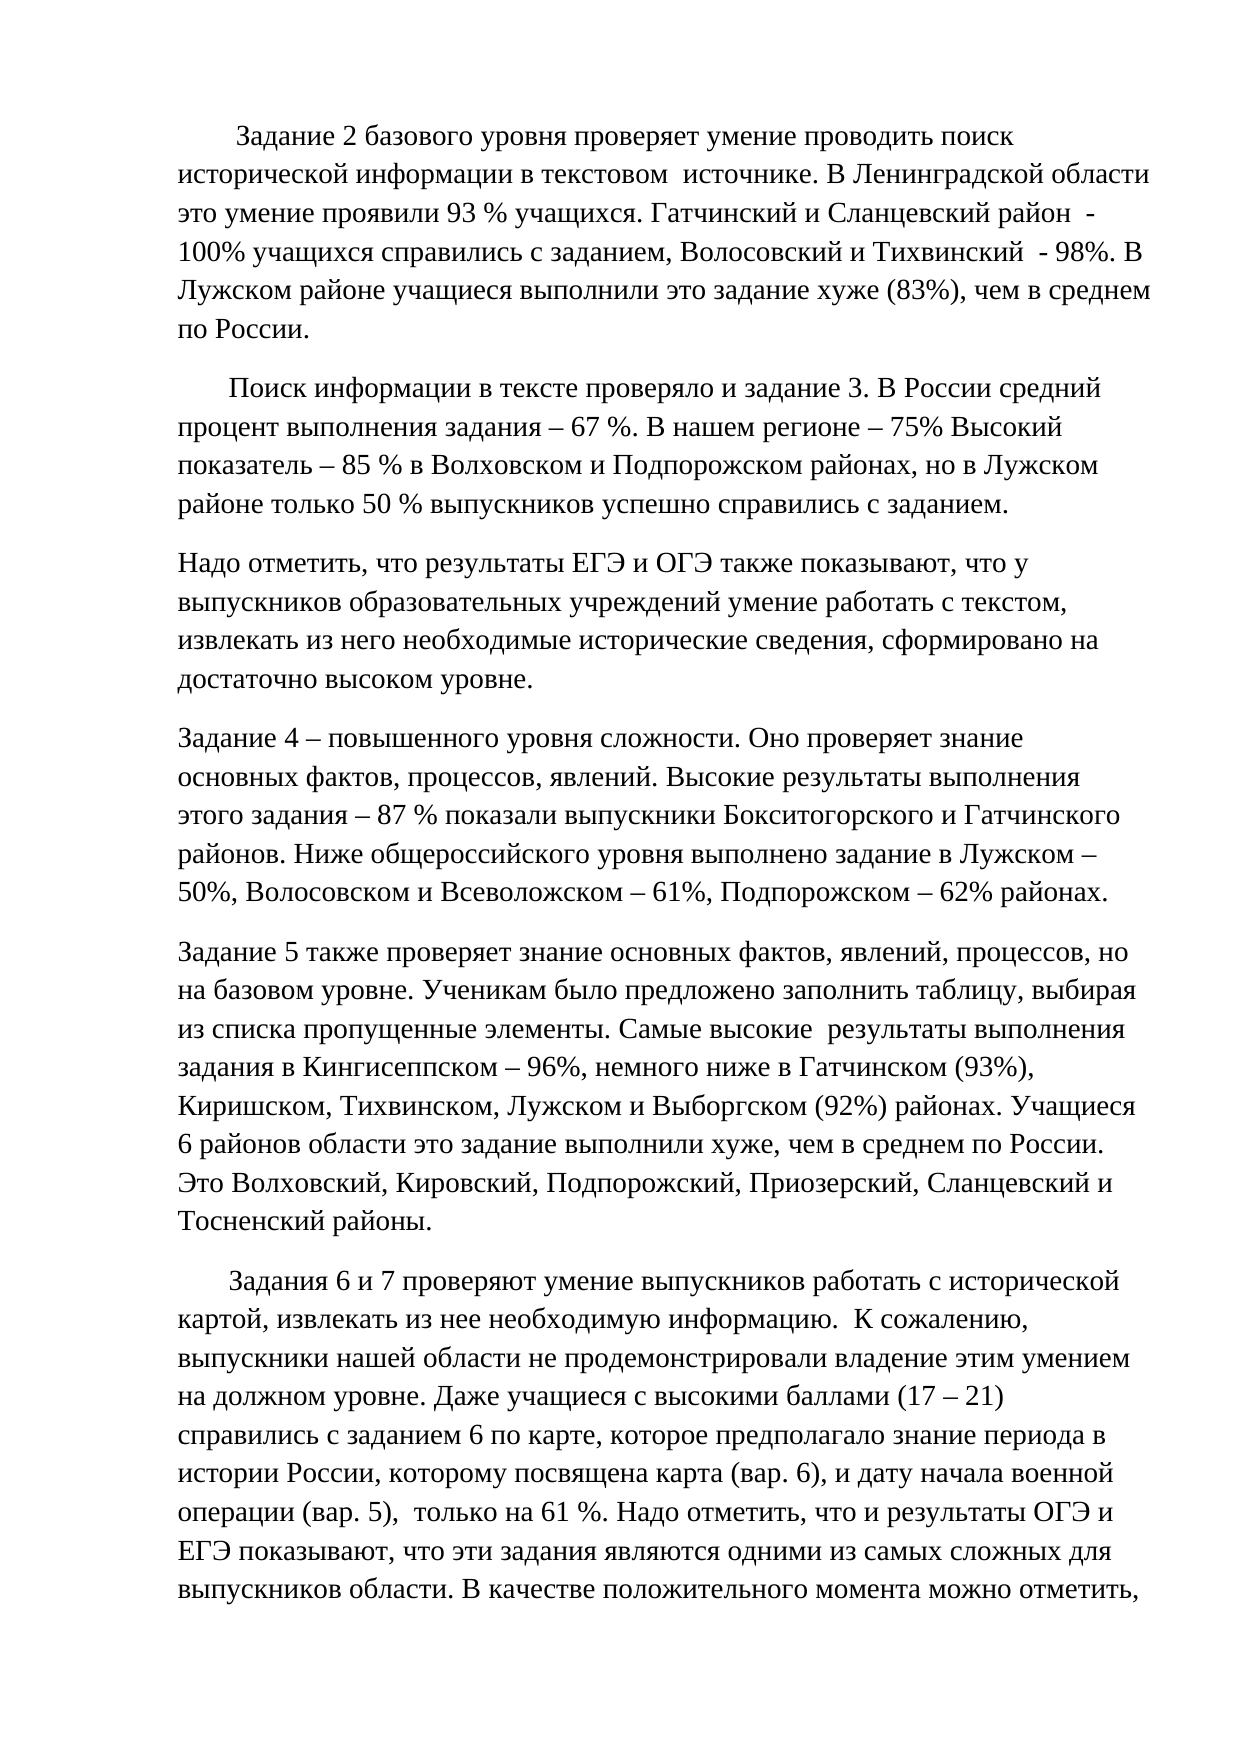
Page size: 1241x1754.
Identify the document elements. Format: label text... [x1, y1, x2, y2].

text Задание 4 – повышенного уровня сложности. Оно проверяет знание основных фактов, процессов, явлений. Высокие результаты выполнения этого задания – 87 % показали выпускники Бокситогорского и Гатчинского районов. Ниже общероссийского уровня выполнено задание в Лужском – 50%, Волосовском и Всеволожском – 61%, Подпорожском – 62% районах. [177, 720, 1152, 908]
text Задание 2 базового уровня проверяет умение проводить поиск исторической информации в текстовом источнике. В Ленинградской области это умение проявили 93 % учащихся. Гатчинский и Сланцевский район - 100% учащихся справились с заданием, Волосовский и Тихвинский - 98%. В Лужском районе учащиеся выполнили это задание хуже (83%), чем в среднем по России. [177, 118, 1152, 344]
text Поиск информации в тексте проверяло и задание 3. В России средний процент выполнения задания – 67 %. В нашем регионе – 75% Высокий показатель – 85 % в Волховском и Подпорожском районах, но в Лужском районе только 50 % выпускников успешно справились с заданием. [177, 370, 1152, 519]
text Надо отметить, что результаты ЕГЭ и ОГЭ также показывают, что у выпускников образовательных учреждений умение работать с текстом, извлекать из него необходимые исторические сведения, сформировано на достаточно высоком уровне. [177, 545, 1152, 694]
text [177, 1263, 1152, 1605]
text Задание 5 также проверяет знание основных фактов, явлений, процессов, но на базовом уровне. Ученикам было предложено заполнить таблицу, выбирая из списка пропущенные элементы. Самые высокие результаты выполнения задания в Кингисеппском – 96%, немного ниже в Гатчинском (93%), Киришском, Тихвинском, Лужском и Выборгском (92%) районах. Учащиеся 6 районов области это задание выполнили хуже, чем в среднем по России. Это Волховский, Кировский, Подпорожский, Приозерский, Сланцевский и Тосненский районы. [177, 934, 1152, 1237]
